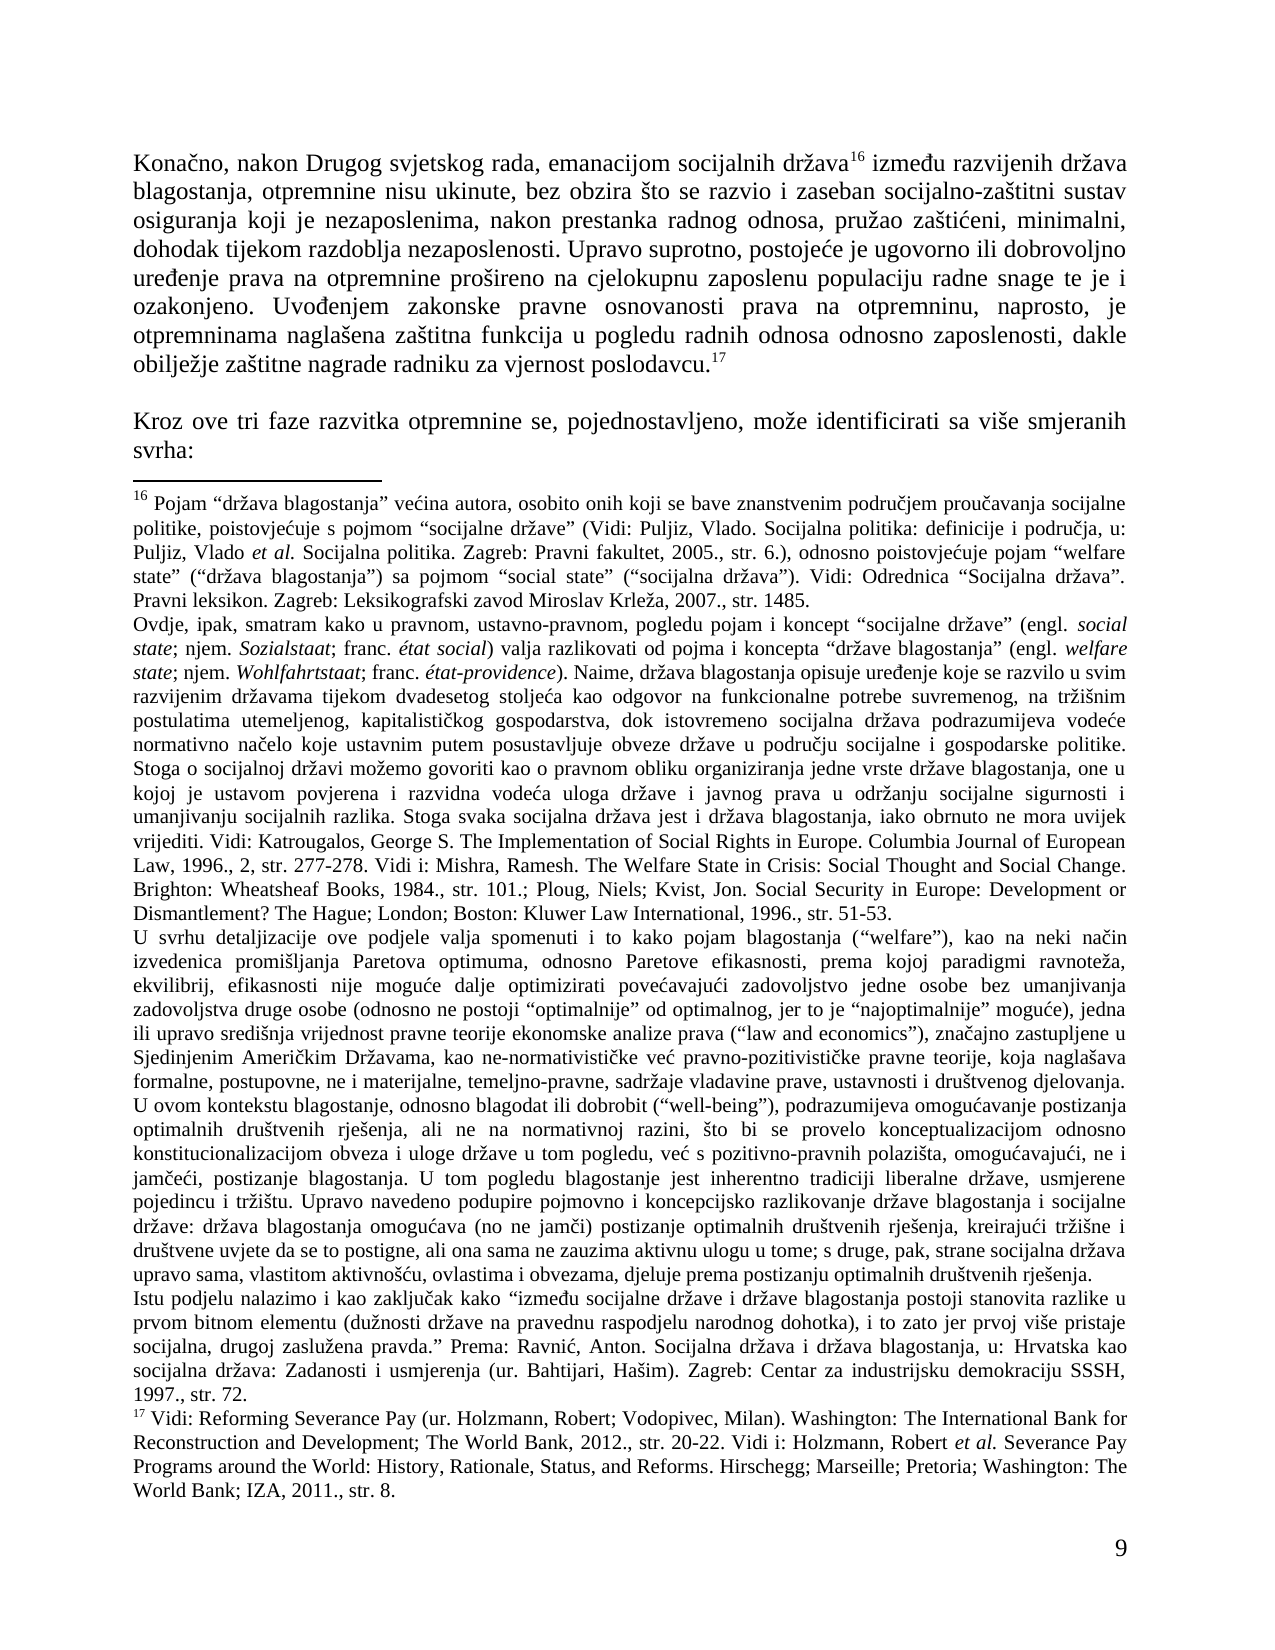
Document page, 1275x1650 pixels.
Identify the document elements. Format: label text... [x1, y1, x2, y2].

text Kroz ove tri faze razvitka otpremnine se, pojednostavljeno, može identificirati sa više smjeranih svrha: [133, 406, 1127, 464]
text Konačno, nakon Drugog svjetskog rada, emanacijom socijalnih država između razvijenih država blagostanja, otpremnine nisu ukinute, bez obzira što se razvio i zaseban socijalno-zaštitni sustav osiguranja koji je nezaposlenima, nakon prestanka radnog odnosa, pružao zaštićeni, minimalni, dohodak tijekom razdoblja nezaposlenosti. Upravo suprotno, postojeće je ugovorno ili dobrovoljno uređenje prava na otpremnine prošireno na cjelokupnu zaposlenu populaciju radne snage te je i ozakonjeno. Uvođenjem zakonske pravne osnovanosti prava na otpremninu, naprosto, je otpremninama naglašena zaštitna funkcija u pogledu radnih odnosa odnosno zaposlenosti, dakle obilježje zaštitne nagrade radniku za vjernost poslodavcu. [133, 148, 1127, 378]
